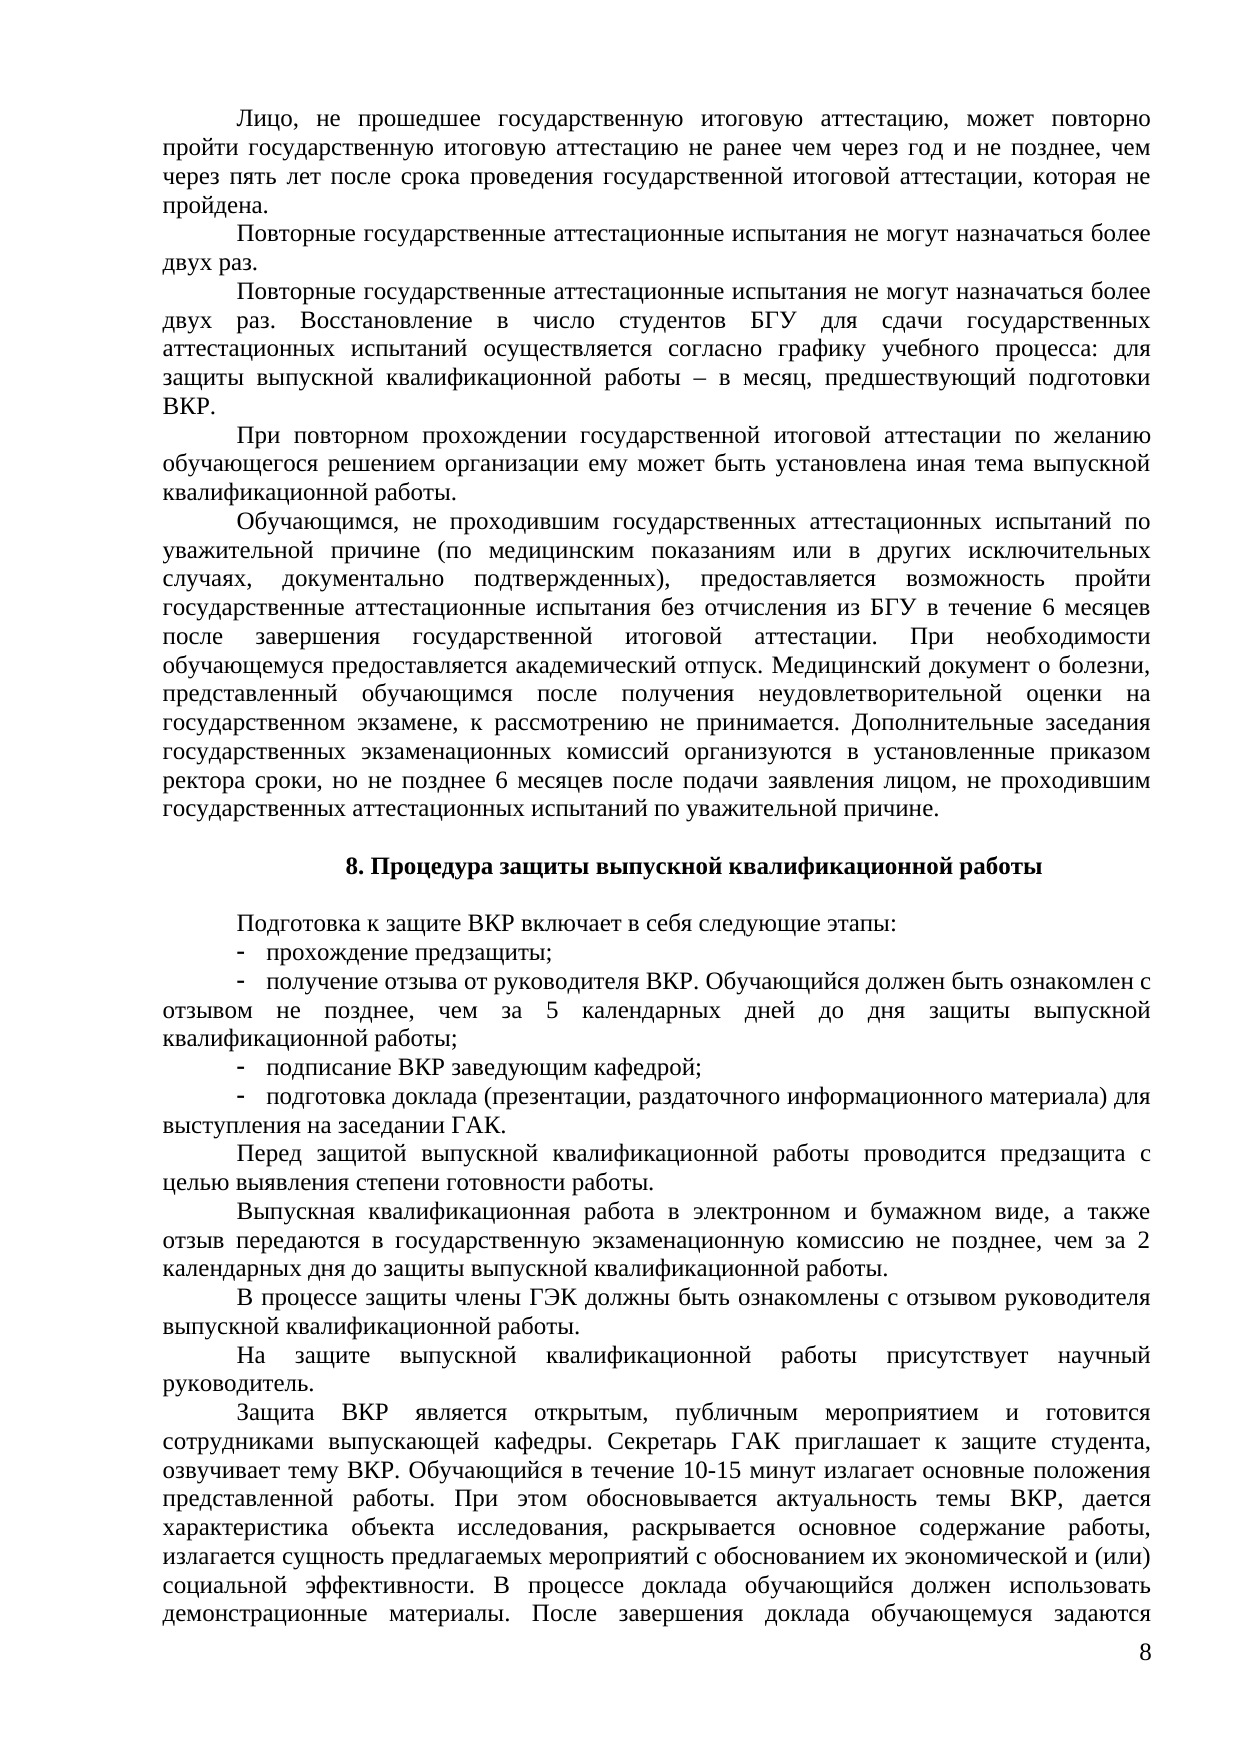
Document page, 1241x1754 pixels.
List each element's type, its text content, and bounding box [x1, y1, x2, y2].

text Выпускная квалификационная работа в электронном и бумажном виде, а также отзыв передаются в государственную экзаменационную комиссию не позднее, чем за 2 календарных дня до защиты выпускной квалификационной работы. [162, 1196, 1152, 1282]
text Повторные государственные аттестационные испытания не могут назначаться более двух раз. [162, 218, 1152, 276]
list получение отзыва от руководителя ВКР. Обучающийся должен быть ознакомлен с отзывом не позднее, чем за 5 календарных дней до дня защиты выпускной квалификационной работы; [162, 966, 1152, 1052]
text Обучающимся, не проходившим государственных аттестационных испытаний по уважительной причине (по медицинским показаниям или в других исключительных случаях, документально подтвержденных), предоставляется возможность пройти государственные аттестационные испытания без отчисления из БГУ в течение 6 месяцев после завершения государственной итоговой аттестации. При необходимости обучающемуся предоставляется академический отпуск. Медицинский документ о болезни, представленный обучающимся после получения неудовлетворительной оценки на государственном экзамене, к рассмотрению не принимается. Дополнительные заседания государственных экзаменационных комиссий организуются в установленные приказом ректора сроки, но не позднее 6 месяцев после подачи заявления лицом, не проходившим государственных аттестационных испытаний по уважительной причине. [162, 506, 1152, 822]
text Лицо, не прошедшее государственную итоговую аттестацию, может повторно пройти государственную итоговую аттестацию не ранее чем через год и не позднее, чем через пять лет после срока проведения государственной итоговой аттестации, которая не пройдена. [162, 103, 1152, 218]
text Перед защитой выпускной квалификационной работы проводится предзащита с целью выявления степени готовности работы. [162, 1138, 1152, 1196]
text В процессе защиты члены ГЭК должны быть ознакомлены с отзывом руководителя выпускной квалификационной работы. [162, 1282, 1152, 1340]
text На защите выпускной квалификационной работы присутствует научный руководитель. [162, 1340, 1152, 1397]
list подготовка доклада (презентации, раздаточного информационного материала) для выступления на заседании ГАК. [162, 1081, 1152, 1138]
text 8. Процедура защиты выпускной квалификационной работы [162, 851, 1152, 880]
list подписание ВКР заведующим кафедрой; [162, 1052, 1152, 1081]
text Повторные государственные аттестационные испытания не могут назначаться более двух раз. Восстановление в число студентов БГУ для сдачи государственных аттестационных испытаний осуществляется согласно графику учебного процесса: для защиты выпускной квалификационной работы – в месяц, предшествующий подготовки ВКР. [162, 276, 1152, 420]
text При повторном прохождении государственной итоговой аттестации по желанию обучающегося решением организации ему может быть установлена иная тема выпускной квалификационной работы. [162, 420, 1152, 506]
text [162, 1397, 1152, 1627]
list прохождение предзащиты; [162, 937, 1152, 966]
text Подготовка к защите ВКР включает в себя следующие этапы: [162, 908, 1152, 937]
